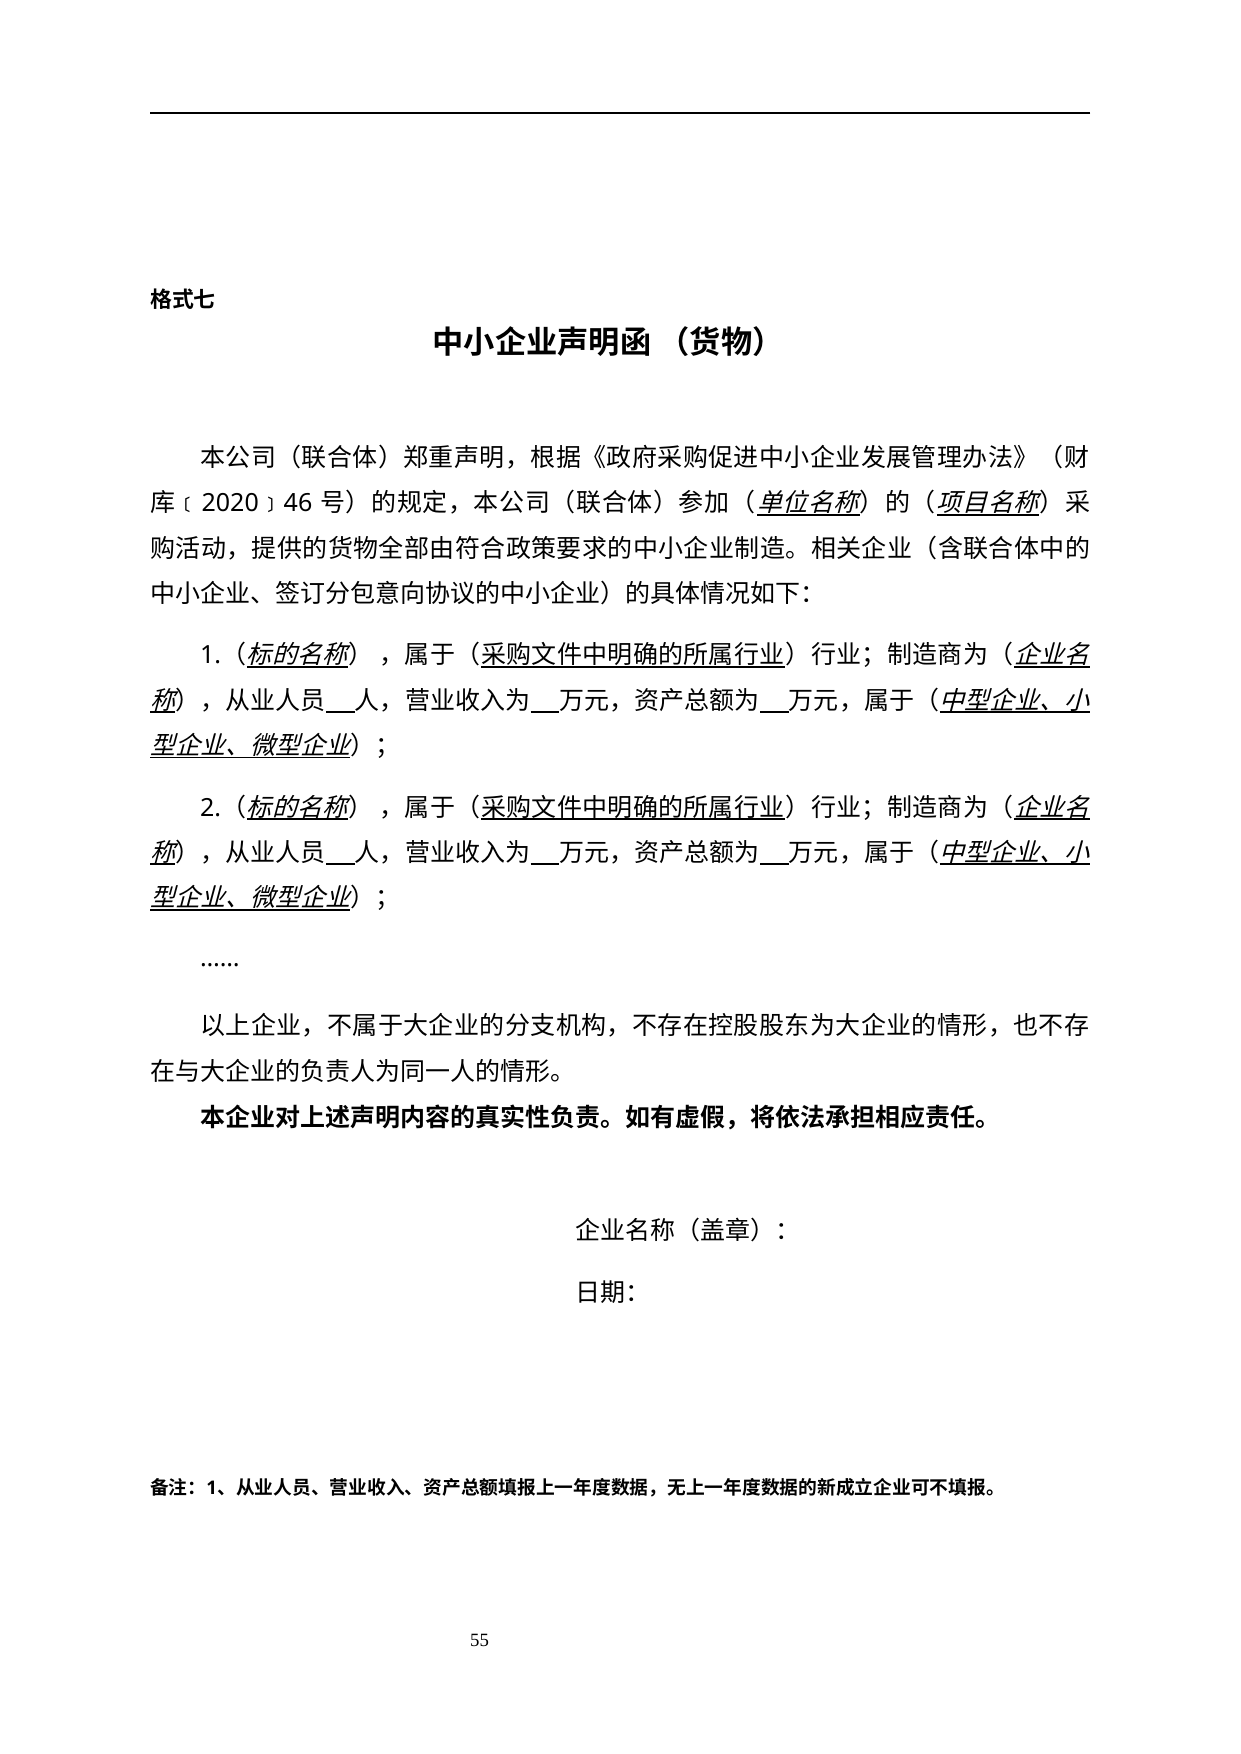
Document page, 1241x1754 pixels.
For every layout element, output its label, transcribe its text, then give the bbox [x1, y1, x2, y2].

text 本公司（联合体）郑重声明，根据《政府采购促进中小企业发展管理办法》（财库﹝2020﹞46 号）的规定，本公司（联合体）参加（单位名称）的（项目名称）采购活动，提供的货物全部由符合政策要求的中小企业制造。相关企业（含联合体中的中小企业、签订分包意向协议的中小企业）的具体情况如下： [150, 437, 1090, 610]
text 中小企业声明函 （货物） [150, 317, 1090, 362]
text 企业名称（盖章）： [150, 1211, 1090, 1247]
text 2.（标的名称） ，属于（采购文件中明确的所属行业）行业；制造商为（企业名称），从业人员 人，营业收入为 万元，资产总额为 万元，属于（中型企业、小型企业、微型企业）； [150, 787, 1090, 914]
text 以上企业，不属于大企业的分支机构，不存在控股股东为大企业的情形，也不存在与大企业的负责人为同一人的情形。 [150, 998, 1090, 1090]
text 日期： [150, 1272, 1090, 1308]
text 格式七 [150, 271, 1090, 317]
text 备注：1、从业人员、营业收入、资产总额填报上一年度数据，无上一年度数据的新成立企业可不填报。 [150, 1461, 1090, 1503]
text …… [150, 939, 1090, 973]
text 1.（标的名称） ，属于（采购文件中明确的所属行业）行业；制造商为（企业名称），从业人员 人，营业收入为 万元，资产总额为 万元，属于（中型企业、小型企业、微型企业）； [150, 635, 1090, 762]
text 本企业对上述声明内容的真实性负责。如有虚假，将依法承担相应责任。 [150, 1090, 1090, 1136]
